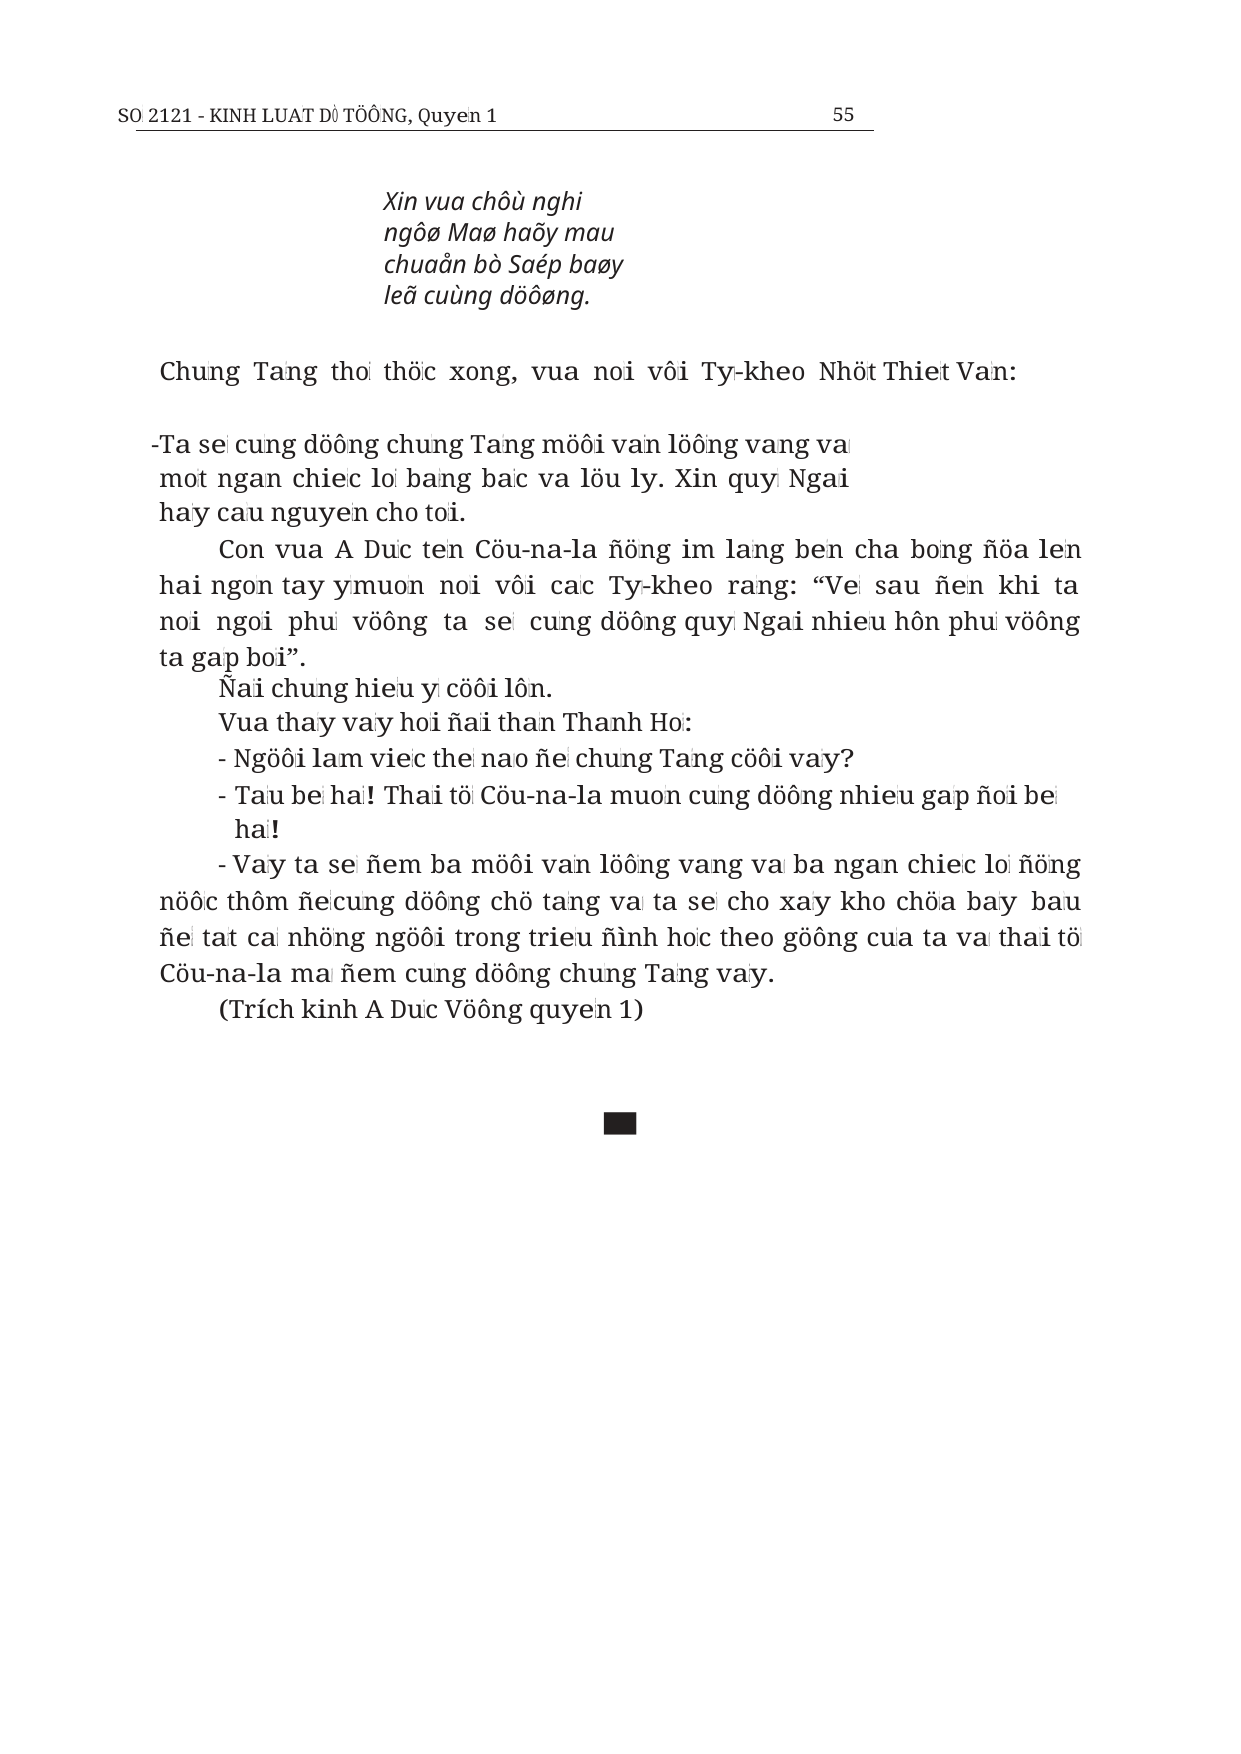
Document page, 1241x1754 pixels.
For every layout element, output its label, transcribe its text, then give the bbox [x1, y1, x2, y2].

text Chuùng Taêng thoï thöïc xong, vua noùi vôùi Tyø-kheo Nhöùt Thieát Vaên: [159, 354, 1092, 388]
text (Trích kinh A Duïc Vöông quyeån 1) [218, 991, 1092, 1026]
list Vaäy ta seõ ñem ba möôi vaïn löôïng vaøng vaø ba ngaøn chieác loï ñöïng nöôùc thôm ñeå cuùng döôøng chö taêng vaø ta seõ cho xaây kho chöùa baûy baùu ñeå taát caû nhöõng ngöôøi trong trieàu ñình hoïc theo göông cuûa ta vaø thaùi töû Cöu-na-la maø ñem cuùng döôøng chuùng Taêng vaäy. [159, 847, 1081, 989]
list Ngöôøi laøm vieäc theá naøo ñeå chuùng Taêng cöôøi vaäy? [218, 740, 1092, 774]
text Vua thaáy vaäy hoûi ñaïi thaàn Thaønh Hoä: [218, 704, 1092, 738]
list Ta seõ cuùng döôøng chuùng Taêng möôøi vaïn löôïng vaøng vaø moät ngaøn chieác loï baøêng baïc va löu ly. Xin quyù Ngaøi haõy caàu nguyeän cho toâi. [151, 426, 850, 529]
list Taâu beä haï! Thaùi töû Cöu-na-la muoán cuùng döôøng nhieàu gaáp ñoâi beä haï! [218, 778, 1092, 846]
text Ñaïi chuùng hieåu yù cöôøi lôùn. [218, 676, 1092, 703]
text ■ [147, 1100, 1092, 1140]
text Con vua A Duïc teân Cöu-na-la ñöùng im laëng beân cha boãng ñöa leân hai ngoùn tay yù muoán noùi vôùi caùc Tyø-kheo raèng: “Veà sau ñeán khi ta noái ngoâi phuï vöông ta seõ cuùng döôøng quyù Ngaøi nhieàu hôn phuï vöông ta gaáp boäi”. [159, 532, 1082, 674]
text Xin vua chôù nghi ngôø Maø haõy mau chuaån bò Saép baøy leã cuùng döôøng. [384, 185, 626, 312]
text SOÁ 2121 - KINH LUAÄT DÒ TÖÔÙNG, Quyeån 1 55 [117, 101, 1092, 128]
